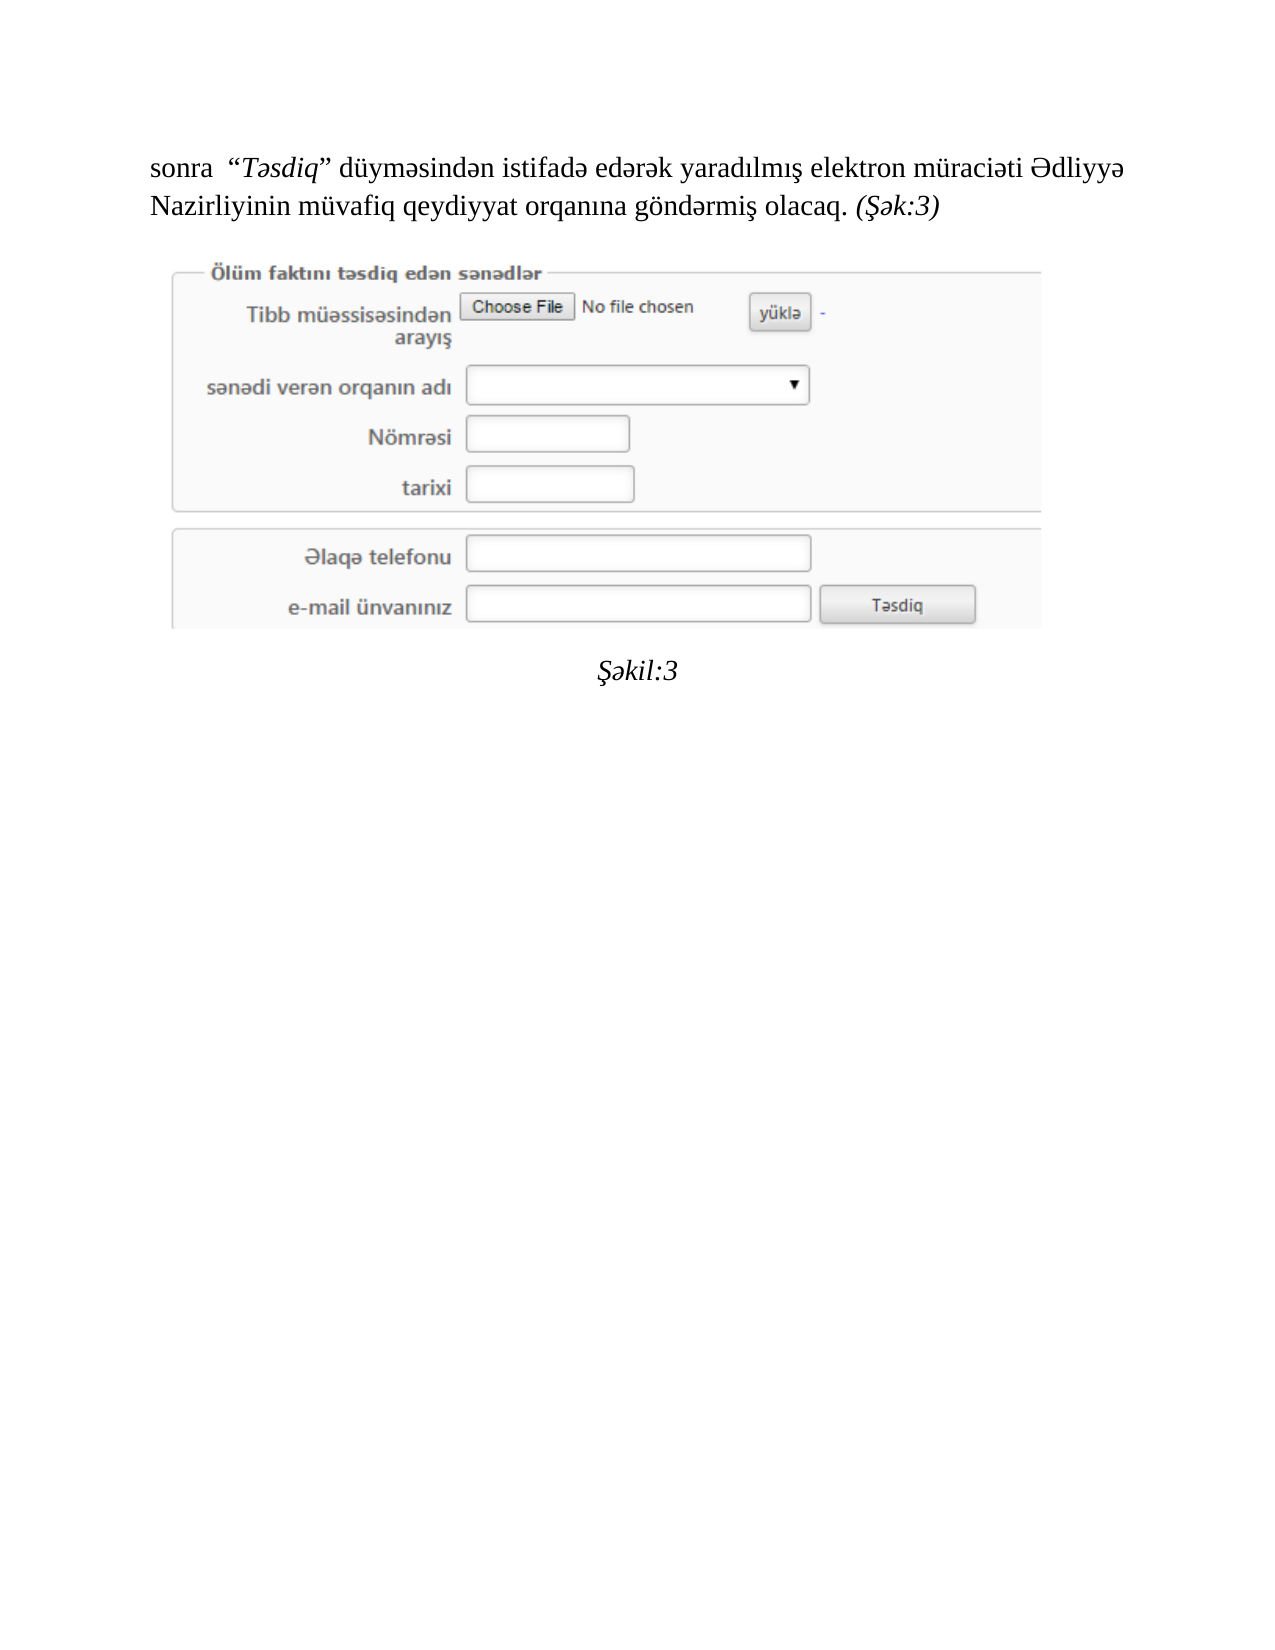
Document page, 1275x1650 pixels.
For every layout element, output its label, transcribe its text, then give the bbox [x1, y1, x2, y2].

text Şəkil:3 [150, 653, 1125, 687]
picture [150, 247, 1042, 629]
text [150, 150, 1125, 222]
